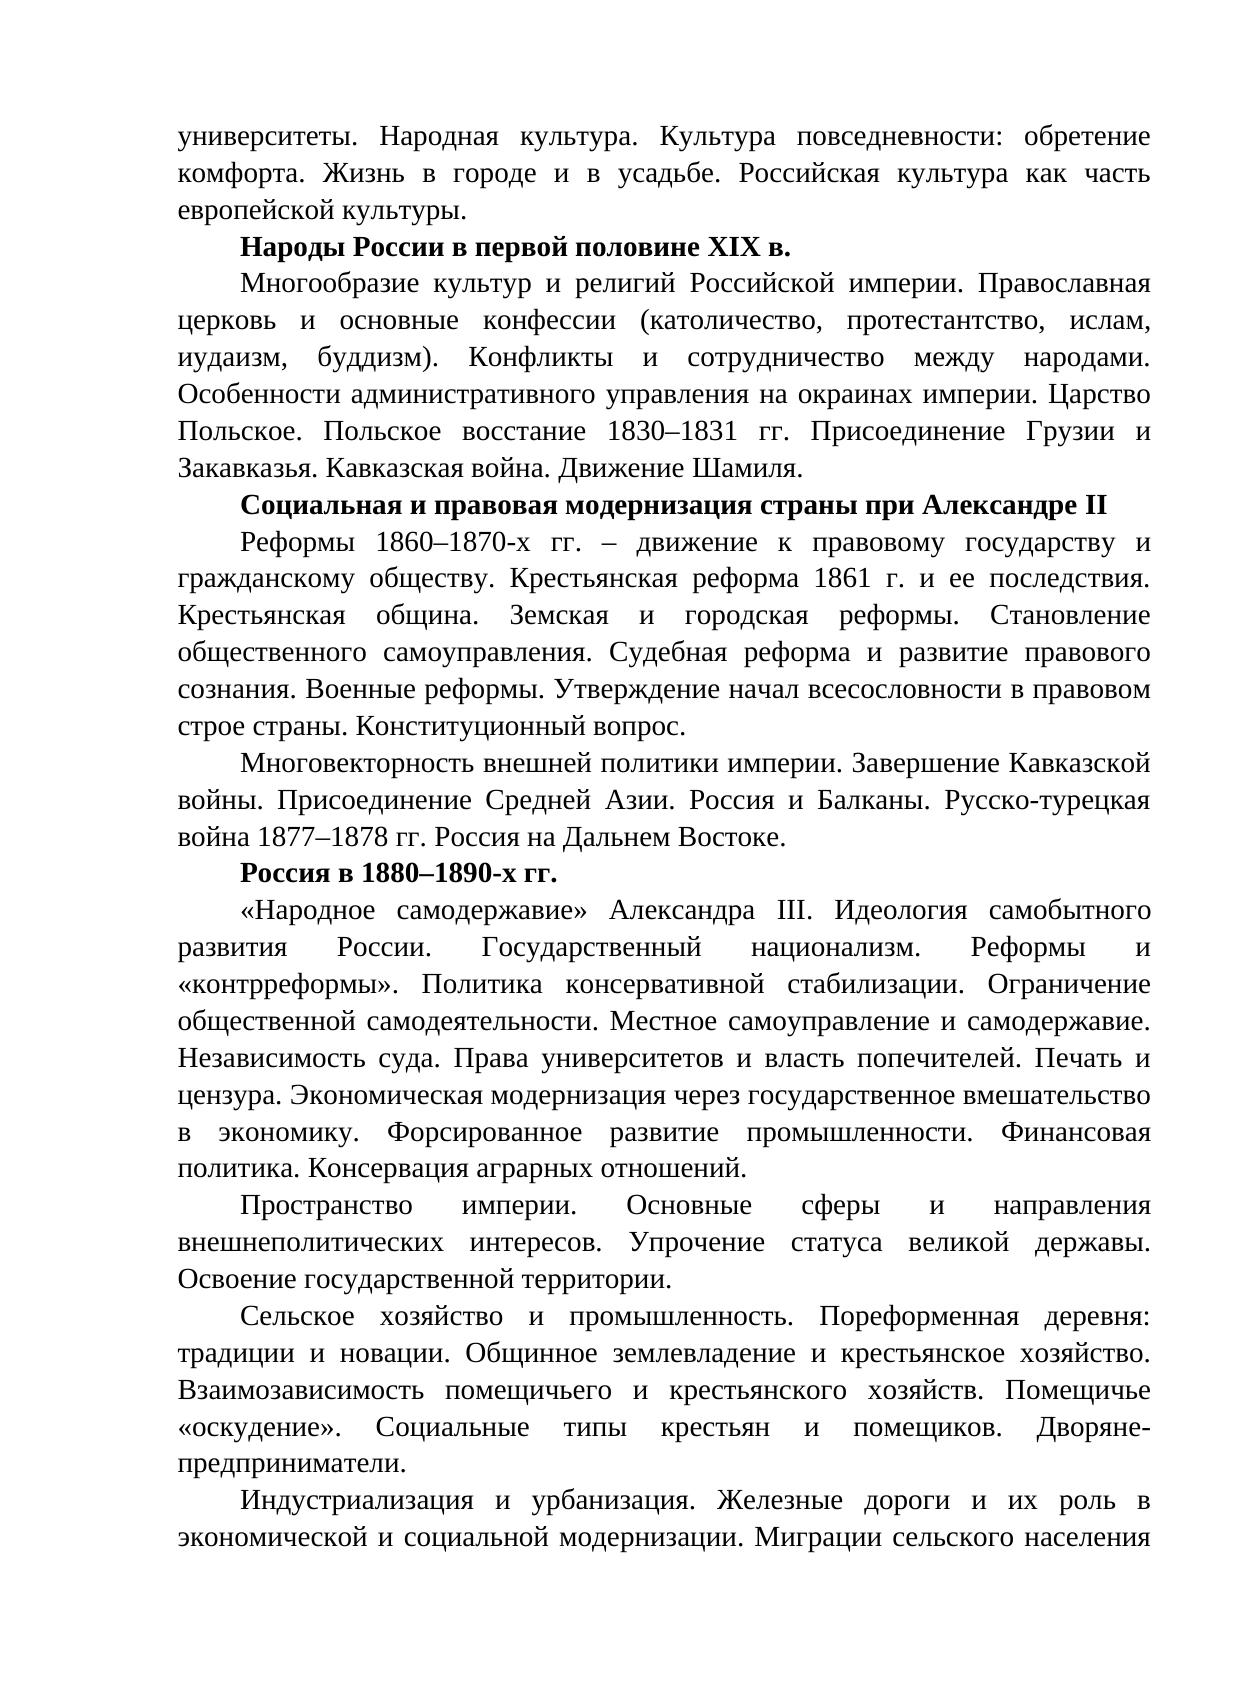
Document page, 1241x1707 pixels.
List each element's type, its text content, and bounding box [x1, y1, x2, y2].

text Сельское хозяйство и промышленность. Пореформенная деревня: традиции и новации. Общинное землевладение и крестьянское хозяйство. Взаимозависимость помещичьего и крестьянского хозяйств. Помещичье «оскудение». Социальные типы крестьян и помещиков. Дворяне-предприниматели. [177, 1298, 1152, 1479]
text Реформы 1860–1870-х гг. – движение к правовому государству и гражданскому обществу. Крестьянская реформа 1861 г. и ее последствия. Крестьянская община. Земская и городская реформы. Становление общественного самоуправления. Судебная реформа и развитие правового сознания. Военные реформы. Утверждение начал всесословности в правовом строе страны. Конституционный вопрос. [177, 524, 1152, 742]
text Многовекторность внешней политики империи. Завершение Кавказской войны. Присоединение Средней Азии. Россия и Балканы. Русско-турецкая война 1877–1878 гг. Россия на Дальнем Востоке. [177, 745, 1152, 852]
text Народы России в первой половине XIX в. [177, 229, 1152, 262]
text Социальная и правовая модернизация страны при Александре II [177, 487, 1152, 520]
text «Народное самодержавие» Александра III. Идеология самобытного развития России. Государственный национализм. Реформы и «контрреформы». Политика консервативной стабилизации. Ограничение общественной самодеятельности. Местное самоуправление и самодержавие. Независимость суда. Права университетов и власть попечителей. Печать и цензура. Экономическая модернизация через государственное вмешательство в экономику. Форсированное развитие промышленности. Финансовая политика. Консервация аграрных отношений. [177, 892, 1152, 1184]
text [177, 1482, 1152, 1553]
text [177, 118, 1152, 225]
text Пространство империи. Основные сферы и направления внешнеполитических интересов. Упрочение статуса великой державы. Освоение государственной территории. [177, 1187, 1152, 1295]
text Россия в 1880–1890-х гг. [177, 856, 1152, 889]
text Многообразие культур и религий Российской империи. Православная церковь и основные конфессии (католичество, протестантство, ислам, иудаизм, буддизм). Конфликты и сотрудничество между народами. Особенности административного управления на окраинах империи. Царство Польское. Польское восстание 1830–1831 гг. Присоединение Грузии и Закавказья. Кавказская война. Движение Шамиля. [177, 266, 1152, 483]
